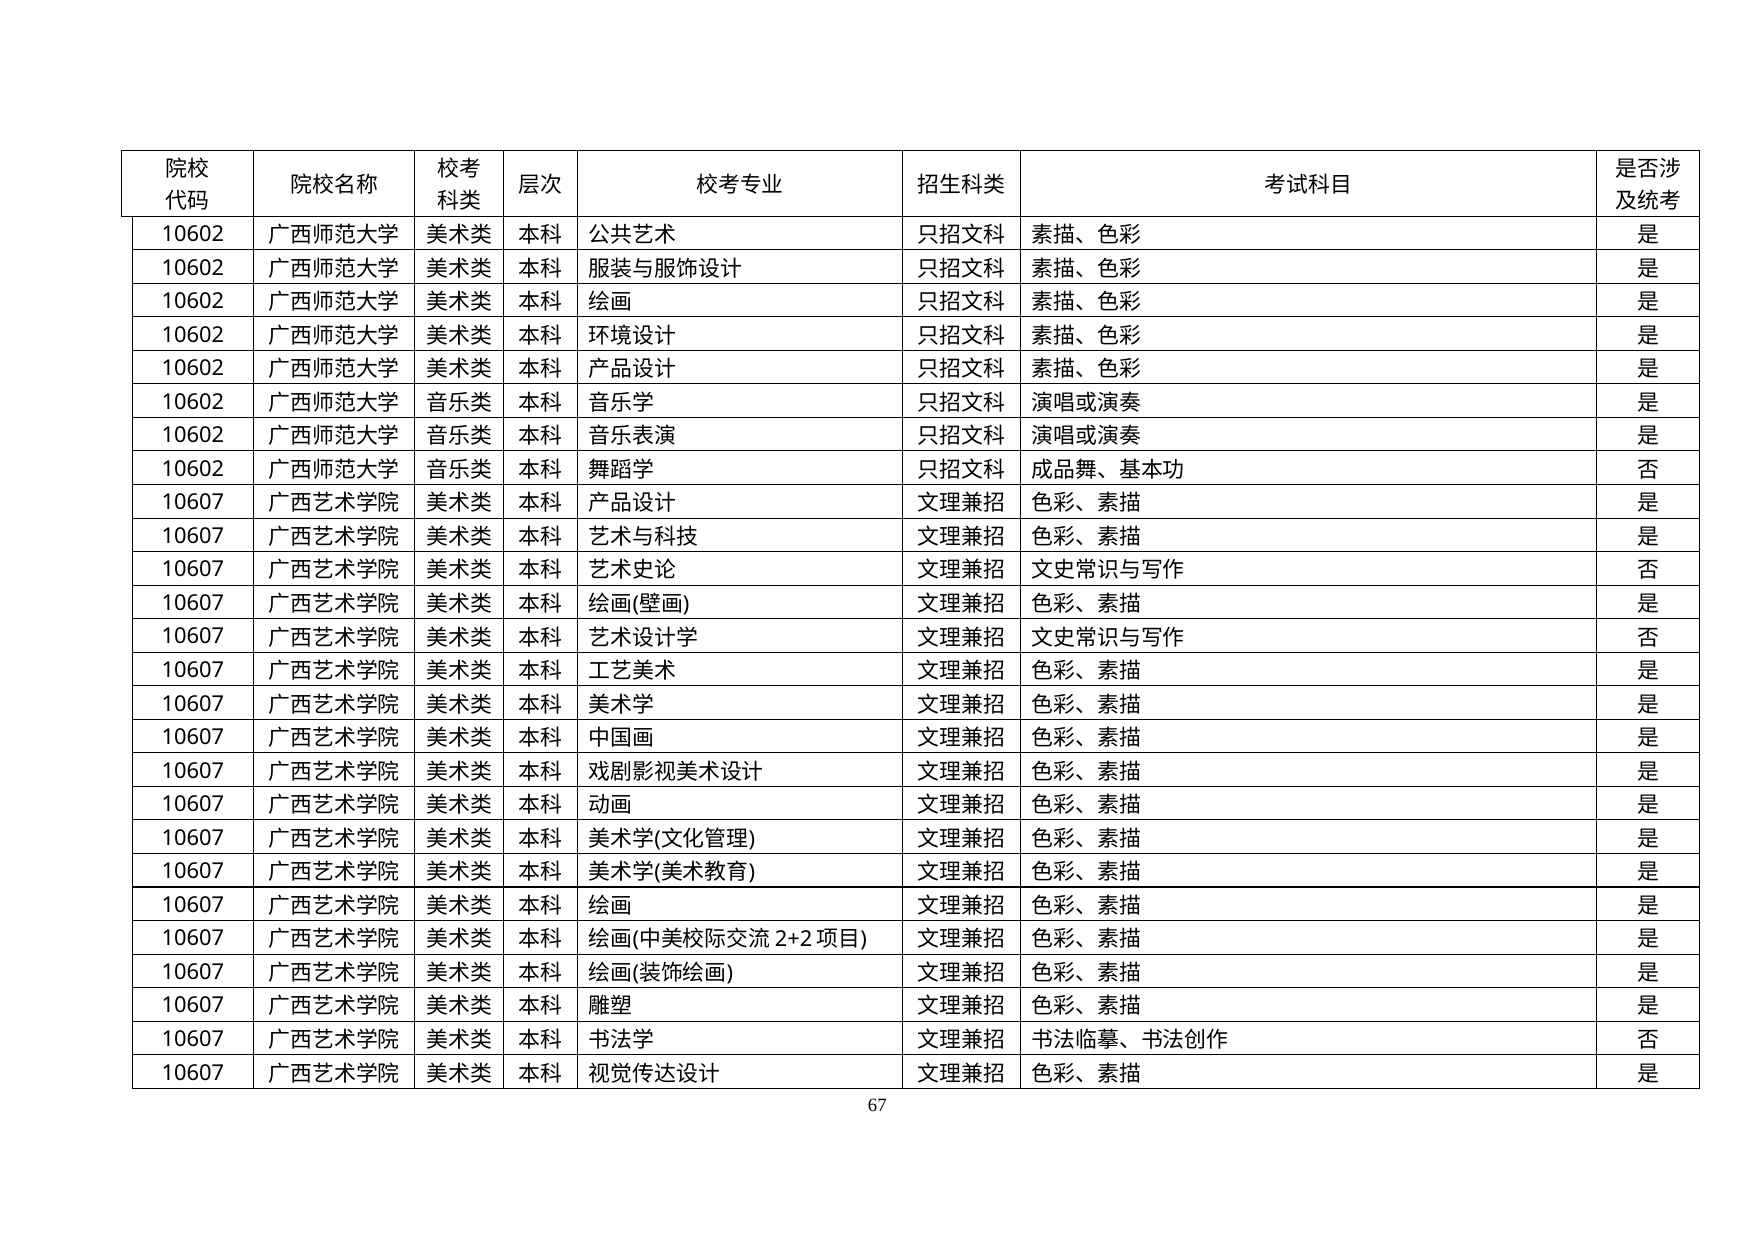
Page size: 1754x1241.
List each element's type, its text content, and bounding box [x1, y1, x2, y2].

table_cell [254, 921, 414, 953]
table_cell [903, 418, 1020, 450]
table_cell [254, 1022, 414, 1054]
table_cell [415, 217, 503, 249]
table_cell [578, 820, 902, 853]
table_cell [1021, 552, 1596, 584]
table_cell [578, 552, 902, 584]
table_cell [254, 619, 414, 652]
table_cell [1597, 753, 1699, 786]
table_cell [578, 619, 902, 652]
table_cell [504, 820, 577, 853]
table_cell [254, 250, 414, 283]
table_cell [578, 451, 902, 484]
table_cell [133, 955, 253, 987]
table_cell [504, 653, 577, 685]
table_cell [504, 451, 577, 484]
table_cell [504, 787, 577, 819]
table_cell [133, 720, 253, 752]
table_header 层次 [504, 151, 577, 216]
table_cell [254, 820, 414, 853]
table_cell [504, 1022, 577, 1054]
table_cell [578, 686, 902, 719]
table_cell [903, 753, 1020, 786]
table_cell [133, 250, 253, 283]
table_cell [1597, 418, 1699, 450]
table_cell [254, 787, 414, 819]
table_header 校考专业 [578, 151, 902, 216]
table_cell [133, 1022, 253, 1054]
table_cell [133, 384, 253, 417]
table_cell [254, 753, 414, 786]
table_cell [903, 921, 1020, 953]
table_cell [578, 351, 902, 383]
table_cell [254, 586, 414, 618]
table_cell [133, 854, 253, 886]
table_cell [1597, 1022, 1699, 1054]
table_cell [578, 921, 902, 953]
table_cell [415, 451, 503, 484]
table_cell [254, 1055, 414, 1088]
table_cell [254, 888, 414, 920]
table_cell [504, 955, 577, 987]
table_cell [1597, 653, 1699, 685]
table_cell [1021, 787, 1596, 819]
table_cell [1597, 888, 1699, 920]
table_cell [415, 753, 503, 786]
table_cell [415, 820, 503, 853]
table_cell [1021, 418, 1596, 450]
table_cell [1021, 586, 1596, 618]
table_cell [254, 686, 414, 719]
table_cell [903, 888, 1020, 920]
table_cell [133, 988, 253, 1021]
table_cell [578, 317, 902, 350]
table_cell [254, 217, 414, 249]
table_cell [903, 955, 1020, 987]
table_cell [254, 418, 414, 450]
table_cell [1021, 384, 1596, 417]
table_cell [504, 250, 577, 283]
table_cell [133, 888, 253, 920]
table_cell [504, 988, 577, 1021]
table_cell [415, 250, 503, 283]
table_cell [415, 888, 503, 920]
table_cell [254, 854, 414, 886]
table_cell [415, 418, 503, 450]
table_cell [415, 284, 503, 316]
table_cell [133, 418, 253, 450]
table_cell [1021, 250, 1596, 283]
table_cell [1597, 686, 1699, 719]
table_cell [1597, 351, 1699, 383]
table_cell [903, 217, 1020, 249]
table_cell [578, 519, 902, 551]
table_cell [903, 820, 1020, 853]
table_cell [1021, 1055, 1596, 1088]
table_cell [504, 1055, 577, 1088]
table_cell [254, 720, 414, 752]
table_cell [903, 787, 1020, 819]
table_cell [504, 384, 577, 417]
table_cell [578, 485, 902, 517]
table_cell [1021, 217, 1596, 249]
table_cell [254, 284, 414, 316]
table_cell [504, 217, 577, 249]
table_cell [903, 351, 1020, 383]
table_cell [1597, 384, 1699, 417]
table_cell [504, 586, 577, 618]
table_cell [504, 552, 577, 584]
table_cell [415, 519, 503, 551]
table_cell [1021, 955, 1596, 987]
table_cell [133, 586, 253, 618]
table_header 院校 代码 [122, 151, 253, 216]
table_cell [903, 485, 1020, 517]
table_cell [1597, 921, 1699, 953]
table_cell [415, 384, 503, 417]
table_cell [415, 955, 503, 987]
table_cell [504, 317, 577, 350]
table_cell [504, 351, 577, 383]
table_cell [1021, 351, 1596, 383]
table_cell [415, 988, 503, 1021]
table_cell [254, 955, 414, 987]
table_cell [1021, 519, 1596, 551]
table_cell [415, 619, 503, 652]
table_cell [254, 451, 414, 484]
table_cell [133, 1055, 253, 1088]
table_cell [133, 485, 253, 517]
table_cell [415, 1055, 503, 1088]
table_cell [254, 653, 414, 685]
table_header 招生科类 [903, 151, 1020, 216]
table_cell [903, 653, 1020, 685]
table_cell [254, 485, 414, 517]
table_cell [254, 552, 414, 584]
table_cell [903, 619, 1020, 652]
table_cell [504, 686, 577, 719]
table_header 校考 科类 [415, 151, 503, 216]
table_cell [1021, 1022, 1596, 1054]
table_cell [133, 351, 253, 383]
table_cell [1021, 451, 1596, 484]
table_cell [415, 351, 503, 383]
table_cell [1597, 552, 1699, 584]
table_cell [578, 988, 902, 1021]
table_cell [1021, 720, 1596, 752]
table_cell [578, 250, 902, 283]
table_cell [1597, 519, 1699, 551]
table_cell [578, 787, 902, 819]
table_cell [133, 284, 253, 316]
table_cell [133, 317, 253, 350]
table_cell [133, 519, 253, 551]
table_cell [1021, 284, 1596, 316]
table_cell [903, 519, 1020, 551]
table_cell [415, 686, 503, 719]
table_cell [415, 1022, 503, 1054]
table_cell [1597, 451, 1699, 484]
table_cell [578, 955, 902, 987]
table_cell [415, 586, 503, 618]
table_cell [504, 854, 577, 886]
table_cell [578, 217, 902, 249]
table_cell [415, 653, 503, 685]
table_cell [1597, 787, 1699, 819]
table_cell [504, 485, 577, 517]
table_header 是否涉 及统考 [1597, 151, 1699, 216]
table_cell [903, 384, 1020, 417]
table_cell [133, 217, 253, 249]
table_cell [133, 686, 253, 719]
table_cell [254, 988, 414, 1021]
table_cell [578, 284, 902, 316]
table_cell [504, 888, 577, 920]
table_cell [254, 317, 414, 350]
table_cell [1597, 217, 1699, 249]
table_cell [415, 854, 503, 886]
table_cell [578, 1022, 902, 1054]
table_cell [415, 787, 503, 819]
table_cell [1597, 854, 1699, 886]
table_header 考试科目 [1021, 151, 1596, 216]
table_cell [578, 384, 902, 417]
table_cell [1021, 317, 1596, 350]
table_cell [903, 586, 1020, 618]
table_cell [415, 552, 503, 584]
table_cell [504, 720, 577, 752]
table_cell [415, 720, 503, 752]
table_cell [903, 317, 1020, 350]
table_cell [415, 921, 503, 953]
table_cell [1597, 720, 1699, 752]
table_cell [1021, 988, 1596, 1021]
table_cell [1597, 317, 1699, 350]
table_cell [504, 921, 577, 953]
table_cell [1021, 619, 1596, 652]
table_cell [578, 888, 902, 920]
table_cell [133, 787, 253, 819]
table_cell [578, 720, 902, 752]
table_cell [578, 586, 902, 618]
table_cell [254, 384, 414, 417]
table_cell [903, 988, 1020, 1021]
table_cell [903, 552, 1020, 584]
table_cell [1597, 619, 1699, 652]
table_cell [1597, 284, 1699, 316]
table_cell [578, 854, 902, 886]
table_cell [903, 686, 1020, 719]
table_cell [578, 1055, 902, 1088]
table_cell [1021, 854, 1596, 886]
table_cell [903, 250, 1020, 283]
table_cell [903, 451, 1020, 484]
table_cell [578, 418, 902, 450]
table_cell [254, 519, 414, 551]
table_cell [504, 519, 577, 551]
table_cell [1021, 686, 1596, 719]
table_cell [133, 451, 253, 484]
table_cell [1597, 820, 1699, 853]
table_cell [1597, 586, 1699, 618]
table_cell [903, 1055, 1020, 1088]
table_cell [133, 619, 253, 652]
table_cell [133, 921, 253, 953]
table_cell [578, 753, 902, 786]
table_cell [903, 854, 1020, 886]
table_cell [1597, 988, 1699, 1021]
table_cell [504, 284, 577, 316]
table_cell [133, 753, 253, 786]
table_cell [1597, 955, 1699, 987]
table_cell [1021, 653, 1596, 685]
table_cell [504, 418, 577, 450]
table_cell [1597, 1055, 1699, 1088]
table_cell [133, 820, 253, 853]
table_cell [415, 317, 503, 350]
table_header 院校名称 [254, 151, 414, 216]
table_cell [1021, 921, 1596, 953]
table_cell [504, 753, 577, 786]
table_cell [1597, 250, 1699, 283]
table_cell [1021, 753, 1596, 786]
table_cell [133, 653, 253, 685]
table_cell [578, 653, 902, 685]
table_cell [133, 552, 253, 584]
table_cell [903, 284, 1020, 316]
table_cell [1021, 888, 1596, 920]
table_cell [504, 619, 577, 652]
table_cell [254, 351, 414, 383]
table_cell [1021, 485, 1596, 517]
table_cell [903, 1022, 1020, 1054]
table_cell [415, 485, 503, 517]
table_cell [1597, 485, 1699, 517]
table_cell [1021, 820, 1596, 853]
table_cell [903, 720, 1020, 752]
